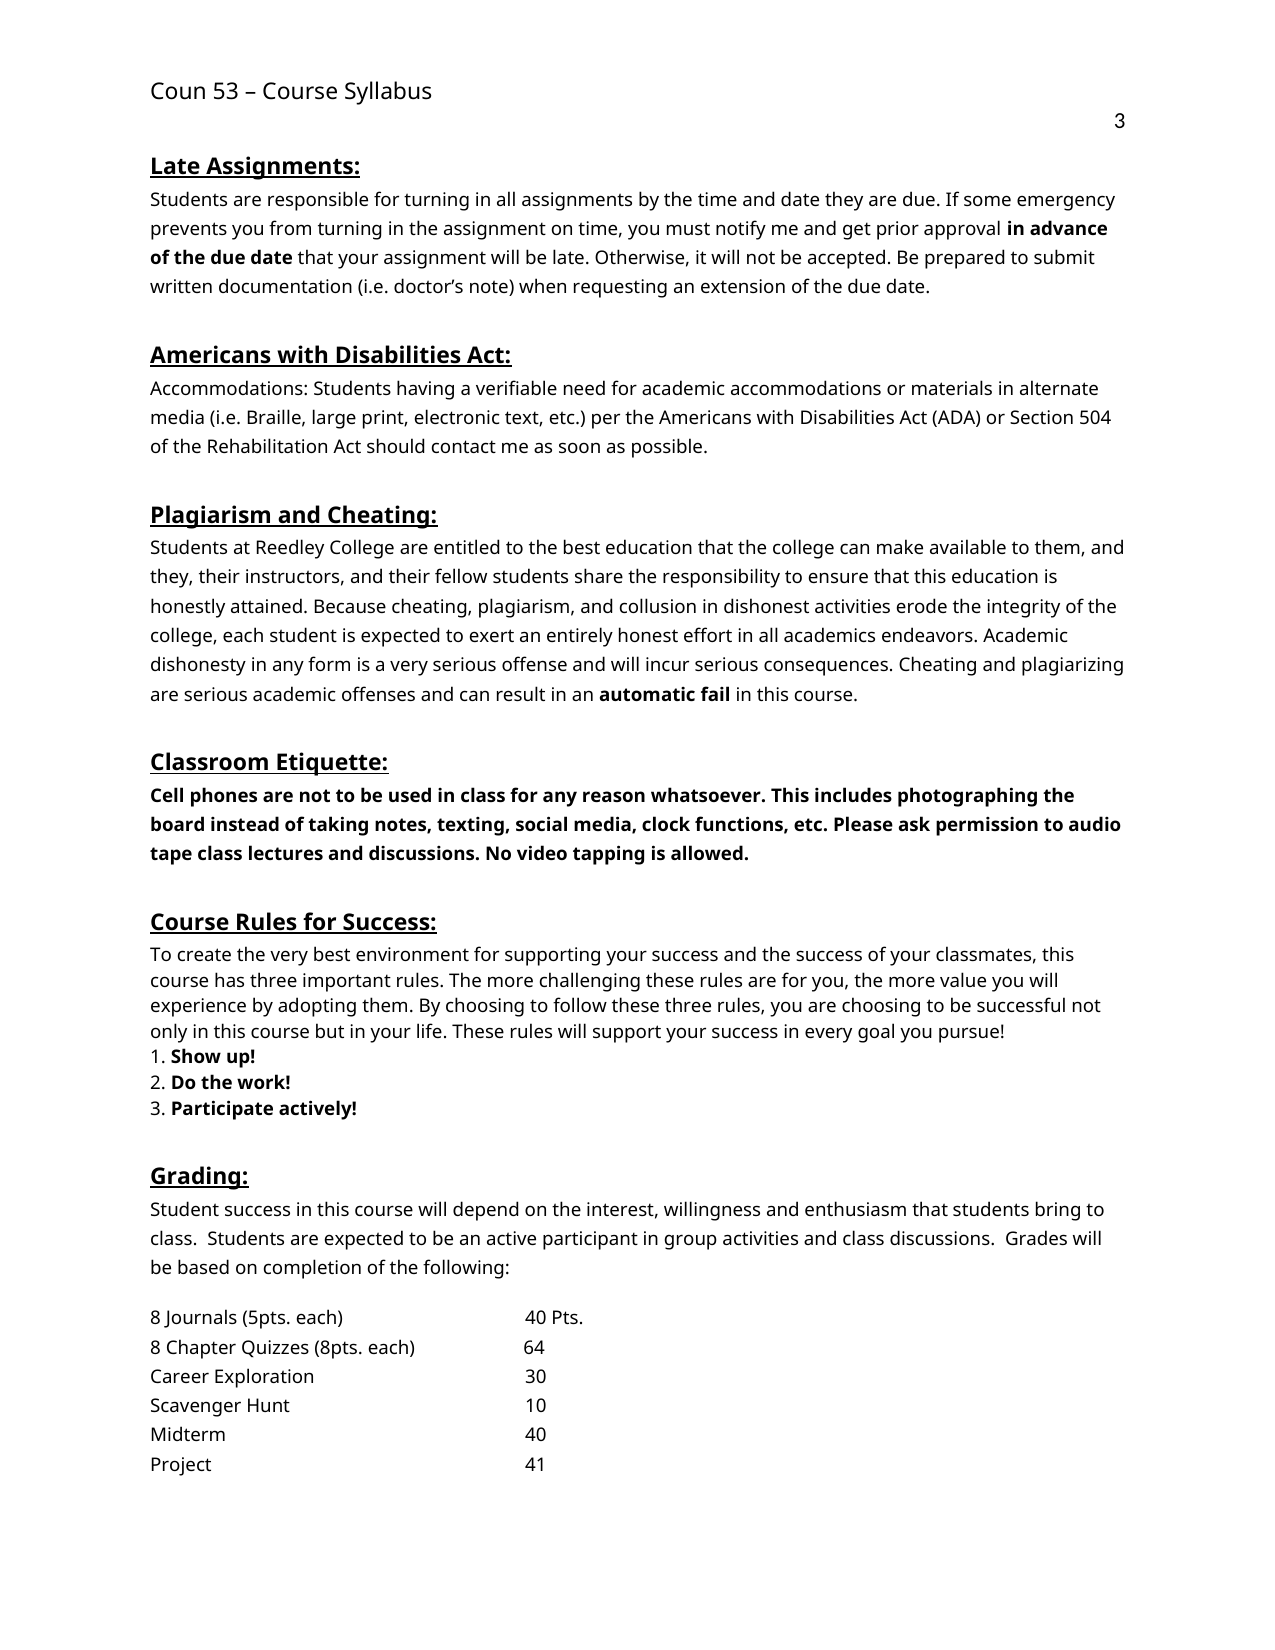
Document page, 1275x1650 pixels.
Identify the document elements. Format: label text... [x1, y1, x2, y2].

text Course Rules for Success: [150, 906, 1125, 937]
text Late Assignments: [150, 150, 1125, 181]
text To create the very best environment for supporting your success and the success of your classmates, this course has three important rules. The more challenging these rules are for you, the more value you will experience by adopting them. By choosing to follow these three rules, you are choosing to be successful not only in this course but in your life. These rules will support your success in every goal you pursue! [150, 942, 1125, 1044]
text Cell phones are not to be used in class for any reason whatsoever. This includes photographing the board instead of taking notes, texting, social media, clock functions, etc. Please ask permission to audio tape class lectures and discussions. No video tapping is allowed. [150, 782, 1125, 866]
text Grading: [150, 1160, 1125, 1191]
text 1. Show up! [150, 1044, 1125, 1069]
text Plagiarism and Cheating: [150, 499, 1125, 530]
text Scavenger Hunt 10 [150, 1392, 1125, 1418]
text Career Exploration 30 [150, 1363, 1125, 1389]
text Project 41 [150, 1451, 1125, 1477]
text Students at Reedley College are entitled to the best education that the college can make available to them, and they, their instructors, and their fellow students share the responsibility to ensure that this education is honestly attained. Because cheating, plagiarism, and collusion in dishonest activities erode the integrity of the college, each student is expected to exert an entirely honest effort in all academics endeavors. Academic dishonesty in any form is a very serious offense and will incur serious consequences. Cheating and plagiarizing are serious academic offenses and can result in an automatic fail in this course. [150, 534, 1125, 706]
text Students are responsible for turning in all assignments by the time and date they are due. If some emergency prevents you from turning in the assignment on time, you must notify me and get prior approval in advance of the due date that your assignment will be late. Otherwise, it will not be accepted. Be prepared to submit written documentation (i.e. doctor’s note) when requesting an extension of the due date. [150, 186, 1125, 299]
text Student success in this course will depend on the interest, willingness and enthusiasm that students bring to class. Students are expected to be an active participant in group activities and class discussions. Grades will be based on completion of the following: [150, 1196, 1125, 1280]
text Midterm 40 [150, 1422, 1125, 1447]
text Accommodations: Students having a verifiable need for academic accommodations or materials in alternate media (i.e. Braille, large print, electronic text, etc.) per the Americans with Disabilities Act (ADA) or Section 504 of the Rehabilitation Act should contact me as soon as possible. [150, 375, 1125, 459]
text Classroom Etiquette: [150, 746, 1125, 777]
text 8 Journals (5pts. each) 40 Pts. [150, 1305, 1125, 1330]
text 3. Participate actively! [150, 1095, 1125, 1120]
text 8 Chapter Quizzes (8pts. each) 64 [150, 1334, 1125, 1359]
text 2. Do the work! [150, 1069, 1125, 1095]
text Americans with Disabilities Act: [150, 339, 1125, 370]
